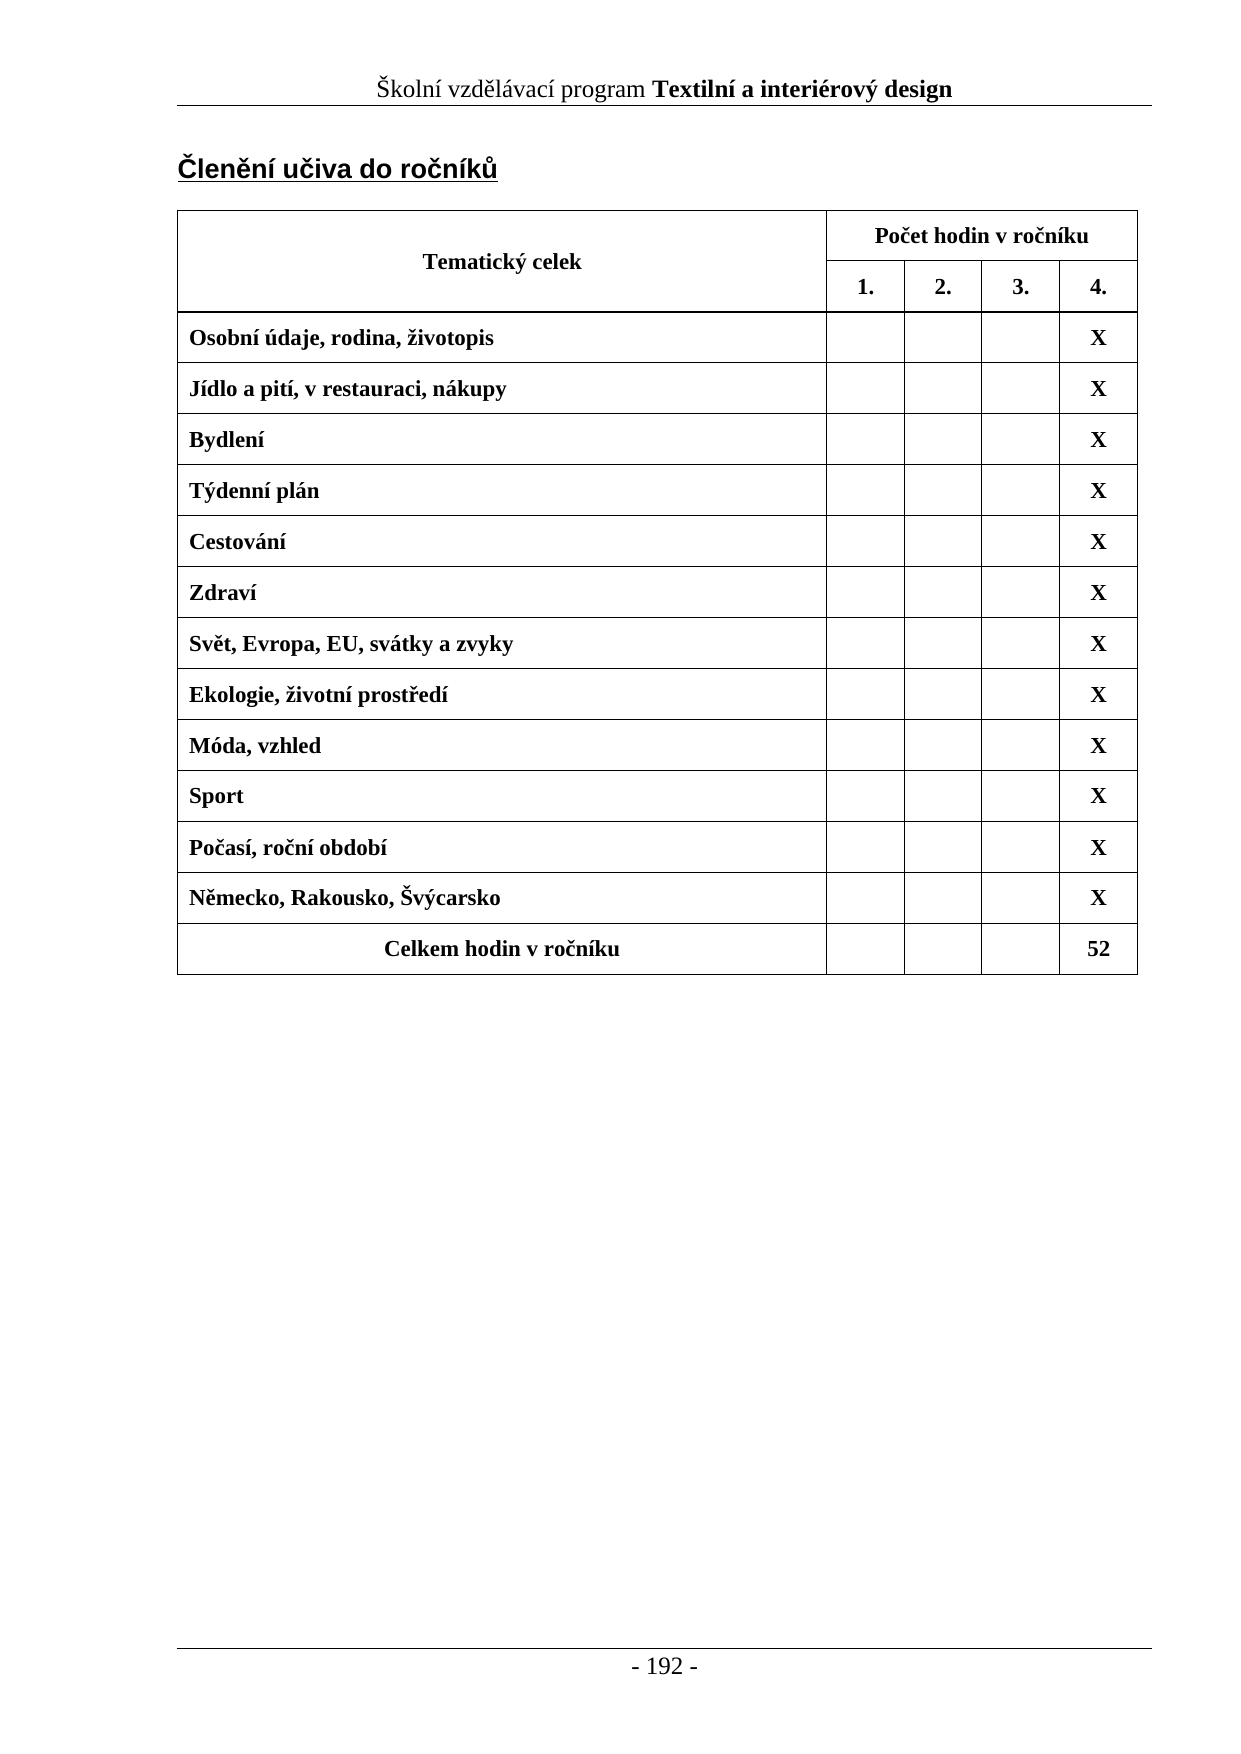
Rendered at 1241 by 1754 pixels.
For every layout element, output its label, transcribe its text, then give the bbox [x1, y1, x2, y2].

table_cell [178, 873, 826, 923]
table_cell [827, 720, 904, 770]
text Členění učiva do ročníků [177, 153, 1152, 184]
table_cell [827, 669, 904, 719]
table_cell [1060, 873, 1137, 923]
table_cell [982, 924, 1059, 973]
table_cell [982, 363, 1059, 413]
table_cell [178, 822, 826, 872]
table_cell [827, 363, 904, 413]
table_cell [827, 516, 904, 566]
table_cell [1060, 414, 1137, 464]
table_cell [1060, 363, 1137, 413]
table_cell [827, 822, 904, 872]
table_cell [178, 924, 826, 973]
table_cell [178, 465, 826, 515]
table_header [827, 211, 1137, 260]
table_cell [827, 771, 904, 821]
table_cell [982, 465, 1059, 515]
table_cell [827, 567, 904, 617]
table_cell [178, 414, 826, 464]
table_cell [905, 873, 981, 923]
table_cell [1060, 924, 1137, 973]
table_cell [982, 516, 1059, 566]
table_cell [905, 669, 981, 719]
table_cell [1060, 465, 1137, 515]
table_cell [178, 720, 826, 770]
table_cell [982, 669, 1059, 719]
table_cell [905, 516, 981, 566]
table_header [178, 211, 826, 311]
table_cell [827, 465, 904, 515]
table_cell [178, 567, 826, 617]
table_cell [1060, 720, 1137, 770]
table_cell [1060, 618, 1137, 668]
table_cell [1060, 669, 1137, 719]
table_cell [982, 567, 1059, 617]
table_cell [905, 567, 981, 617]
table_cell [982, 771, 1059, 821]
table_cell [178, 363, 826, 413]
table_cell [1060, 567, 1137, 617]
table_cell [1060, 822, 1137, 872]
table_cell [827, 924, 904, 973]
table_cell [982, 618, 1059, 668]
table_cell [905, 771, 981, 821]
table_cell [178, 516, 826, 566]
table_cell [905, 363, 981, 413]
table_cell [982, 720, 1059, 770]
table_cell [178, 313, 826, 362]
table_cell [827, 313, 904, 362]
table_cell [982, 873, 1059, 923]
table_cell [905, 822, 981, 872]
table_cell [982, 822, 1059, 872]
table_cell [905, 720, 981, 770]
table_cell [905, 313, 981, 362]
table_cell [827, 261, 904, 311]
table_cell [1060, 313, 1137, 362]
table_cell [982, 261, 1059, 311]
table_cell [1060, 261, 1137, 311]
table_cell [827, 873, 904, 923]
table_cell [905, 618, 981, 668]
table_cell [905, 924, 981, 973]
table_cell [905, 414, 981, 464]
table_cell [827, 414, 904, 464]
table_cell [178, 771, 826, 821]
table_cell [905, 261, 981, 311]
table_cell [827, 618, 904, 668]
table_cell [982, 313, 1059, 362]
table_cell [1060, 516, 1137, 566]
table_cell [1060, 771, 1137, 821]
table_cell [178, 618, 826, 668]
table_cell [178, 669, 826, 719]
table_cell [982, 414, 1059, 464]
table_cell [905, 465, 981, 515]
